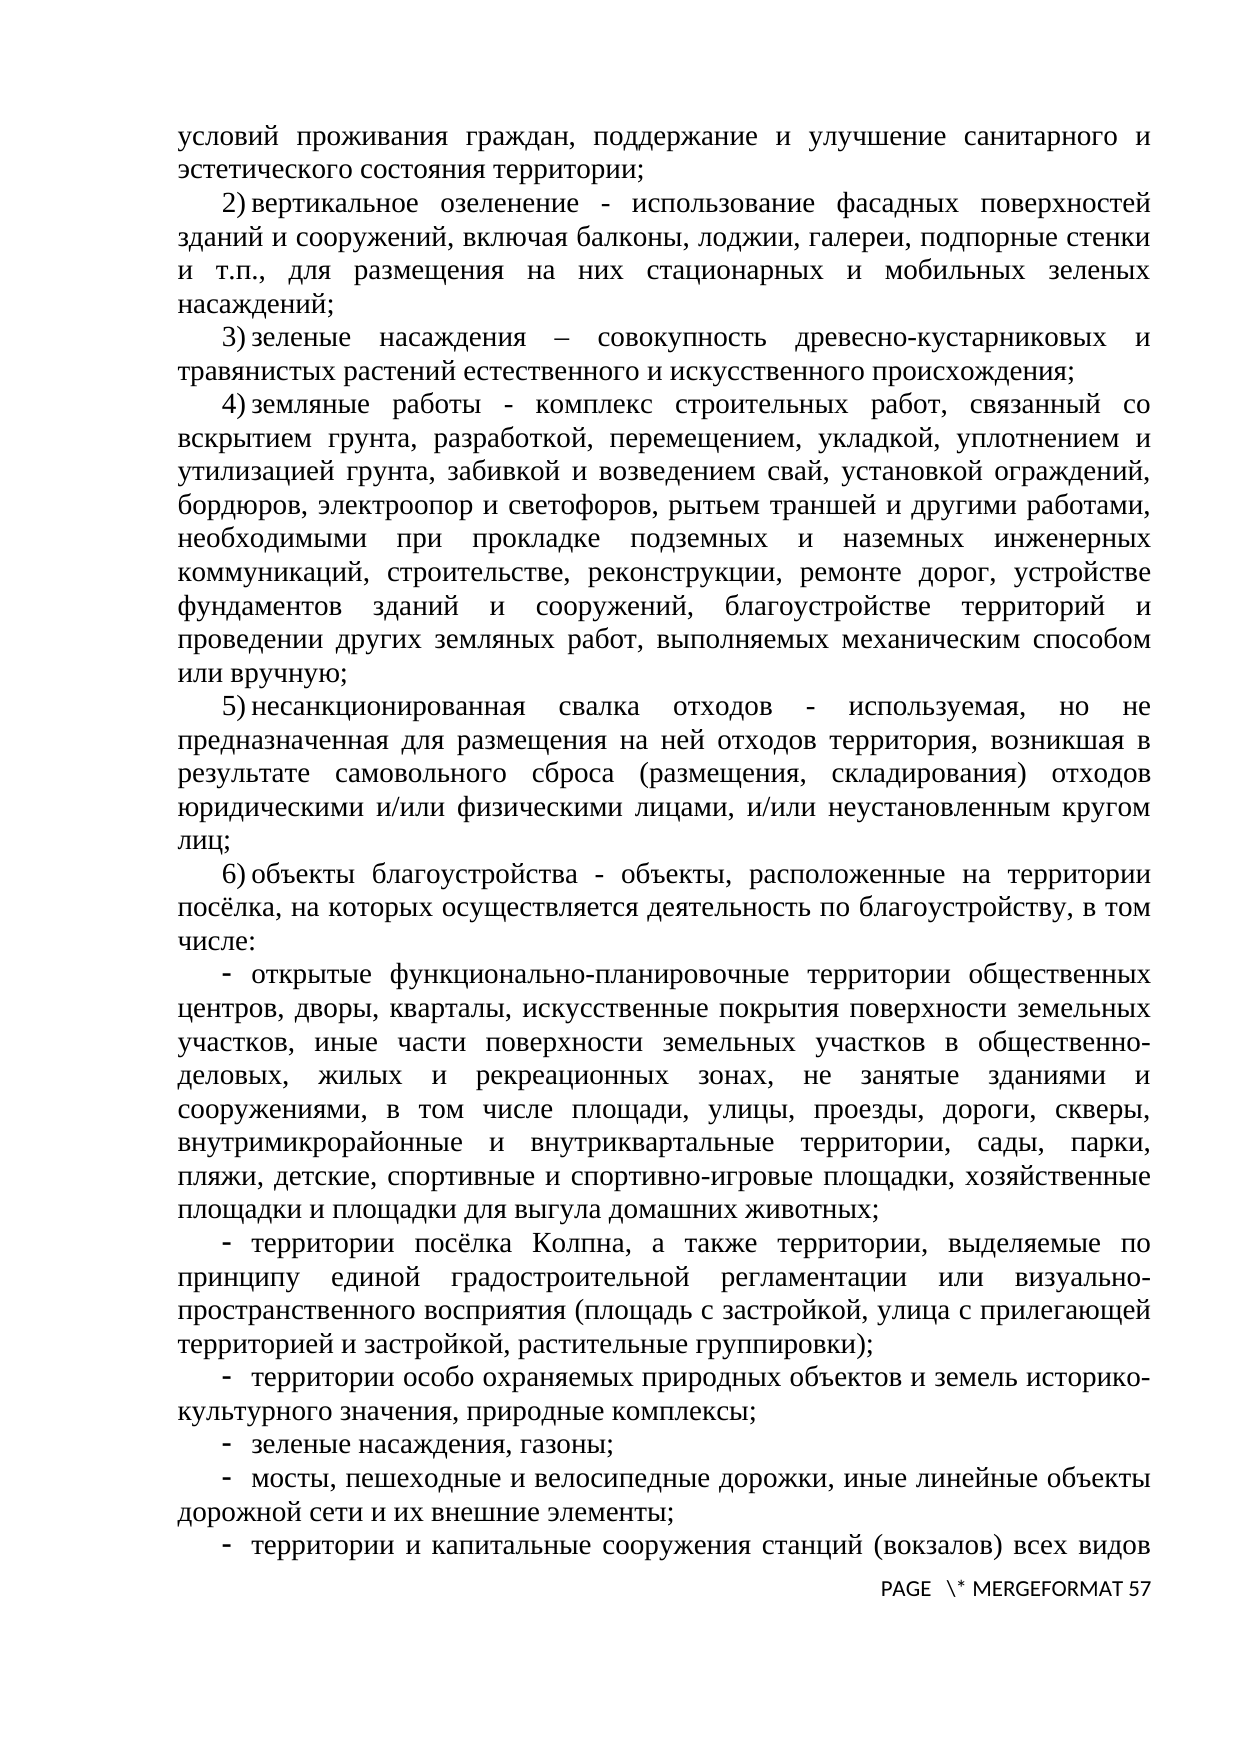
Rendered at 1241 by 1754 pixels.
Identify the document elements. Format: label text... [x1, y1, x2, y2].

list зеленые насаждения, газоны; [177, 1427, 1152, 1460]
list территории особо охраняемых природных объектов и земель историко-культурного значения, природные комплексы; [177, 1359, 1152, 1427]
list вертикальное озеленение - использование фасадных поверхностей зданий и сооружений, включая балконы, лоджии, галереи, подпорные стенки и т.п., для размещения на них стационарных и мобильных зеленых насаждений; [177, 185, 1152, 319]
list мосты, пешеходные и велосипедные дорожки, иные линейные объекты дорожной сети и их внешние элементы; [177, 1460, 1152, 1527]
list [177, 118, 1152, 185]
list несанкционированная свалка отходов - используемая, но не предназначенная для размещения на ней отходов территория, возникшая в результате самовольного сброса (размещения, складирования) отходов юридическими и/или физическими лицами, и/или неустановленным кругом лиц; [177, 688, 1152, 856]
list открытые функционально-планировочные территории общественных центров, дворы, кварталы, искусственные покрытия поверхности земельных участков, иные части поверхности земельных участков в общественно-деловых, жилых и рекреационных зонах, не занятые зданиями и сооружениями, в том числе площади, улицы, проезды, дороги, скверы, внутримикрорайонные и внутриквартальные территории, сады, парки, пляжи, детские, спортивные и спортивно-игровые площадки, хозяйственные площадки и площадки для выгула домашних животных; [177, 957, 1152, 1225]
list зеленые насаждения – совокупность древесно-кустарниковых и травянистых растений естественного и искусственного происхождения; [177, 319, 1152, 386]
list территории посёлка Колпна, а также территории, выделяемые по принципу единой градостроительной регламентации или визуально-пространственного восприятия (площадь с застройкой, улица с прилегающей территорией и застройкой, растительные группировки); [177, 1225, 1152, 1359]
list земляные работы - комплекс строительных работ, связанный со вскрытием грунта, разработкой, перемещением, укладкой, уплотнением и утилизацией грунта, забивкой и возведением свай, установкой ограждений, бордюров, электроопор и светофоров, рытьем траншей и другими работами, необходимыми при прокладке подземных и наземных инженерных коммуникаций, строительстве, реконструкции, ремонте дорог, устройстве фундаментов зданий и сооружений, благоустройстве территорий и проведении других земляных работ, выполняемых механическим способом или вручную; [177, 386, 1152, 688]
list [177, 1527, 1152, 1561]
list объекты благоустройства - объекты, расположенные на территории посёлка, на которых осуществляется деятельность по благоустройству, в том числе: [177, 856, 1152, 957]
